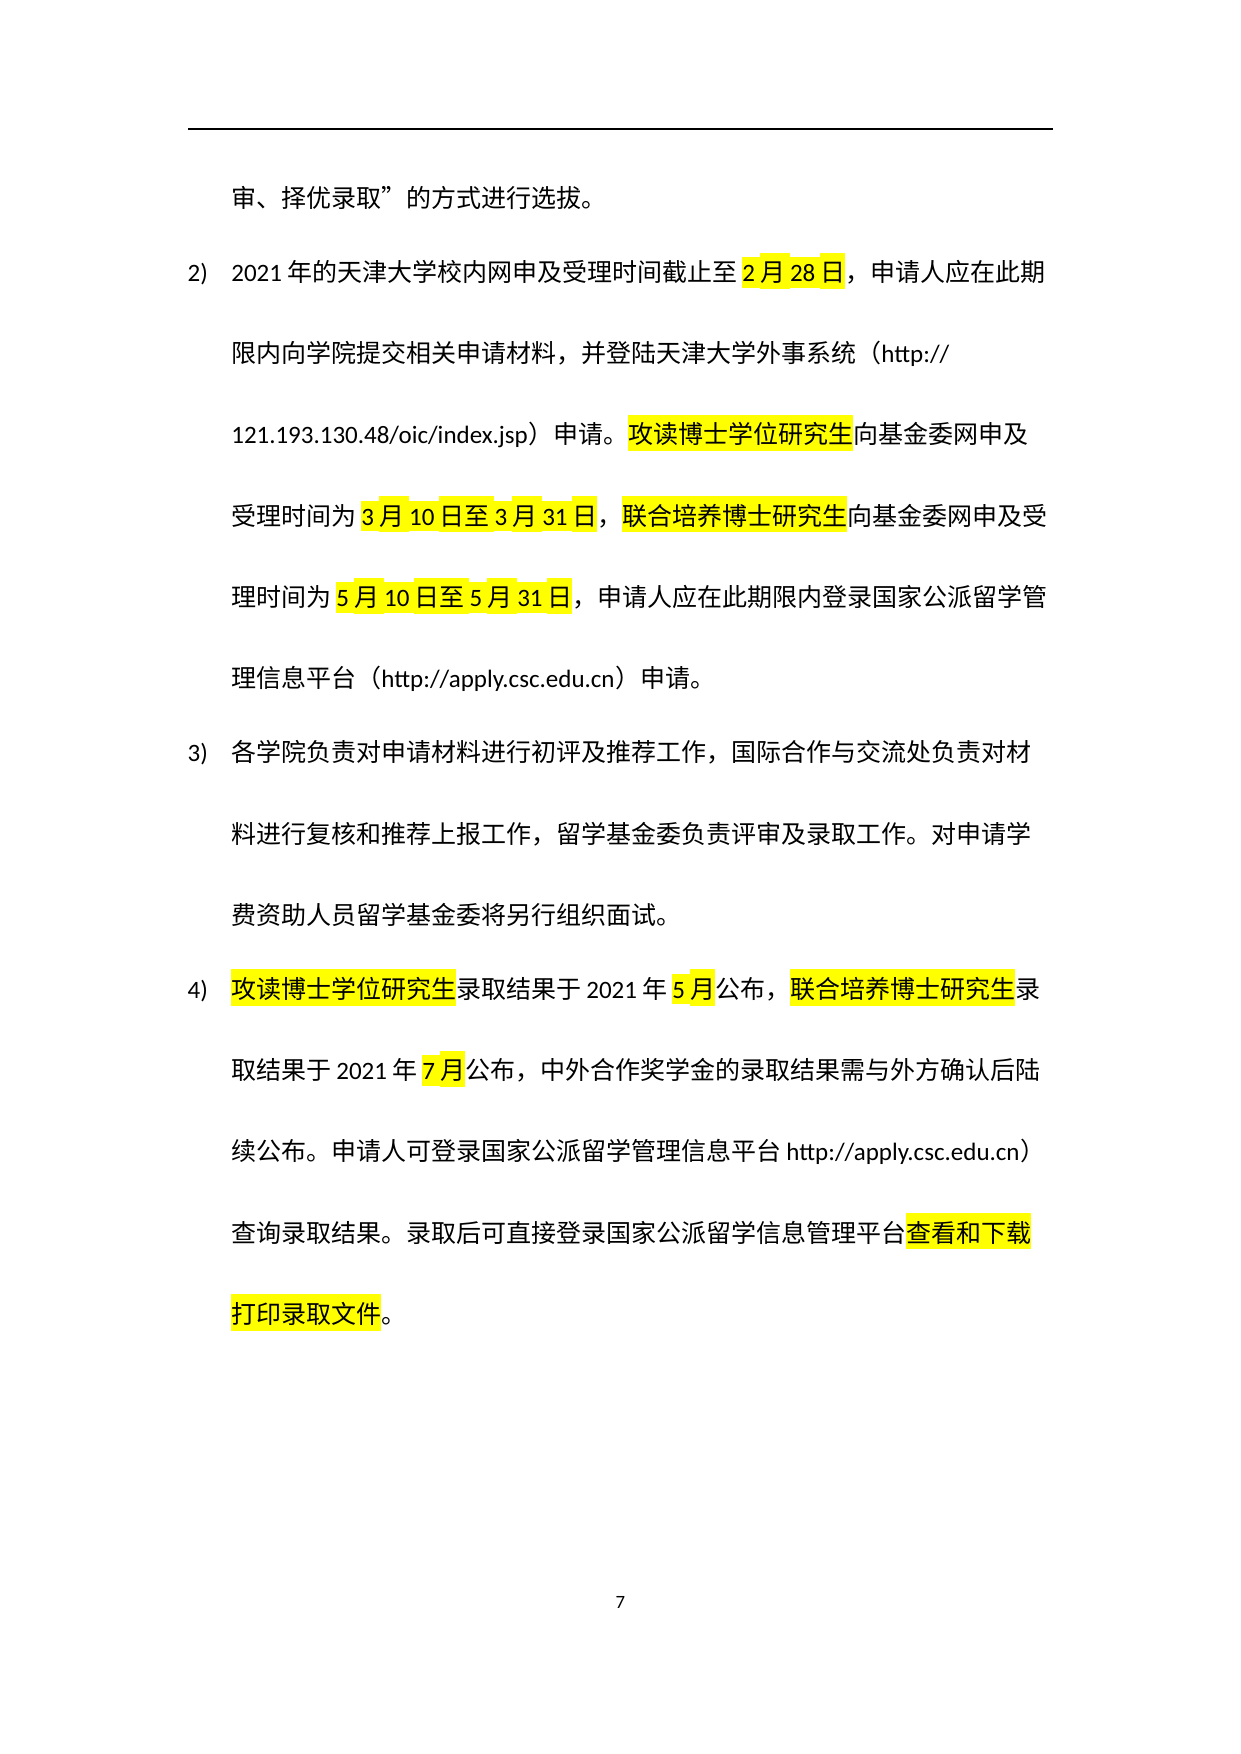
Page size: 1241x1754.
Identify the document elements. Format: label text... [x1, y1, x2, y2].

list 2021年的天津大学校内网申及受理时间截止至2月28日，申请人应在此期限内向学院提交相关申请材料，并登陆天津大学外事系统（http://121.193.130.48/oic/index.jsp）申请。攻读博士学位研究生向基金委网申及受理时间为3月10日至3月31日，联合培养博士研究生向基金委网申及受理时间为5月10日至5月31日，申请人应在此期限内登录国家公派留学管理信息平台（http://apply.csc.edu.cn）申请。 [187, 238, 1053, 709]
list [187, 164, 1053, 229]
list 攻读博士学位研究生录取结果于2021年5月公布，联合培养博士研究生录取结果于2021年7月公布，中外合作奖学金的录取结果需与外方确认后陆续公布。申请人可登录国家公派留学管理信息平台http://apply.csc.edu.cn）查询录取结果。录取后可直接登录国家公派留学信息管理平台查看和下载打印录取文件。 [187, 955, 1053, 1345]
list 各学院负责对申请材料进行初评及推荐工作，国际合作与交流处负责对材料进行复核和推荐上报工作，留学基金委负责评审及录取工作。对申请学费资助人员留学基金委将另行组织面试。 [187, 718, 1053, 946]
